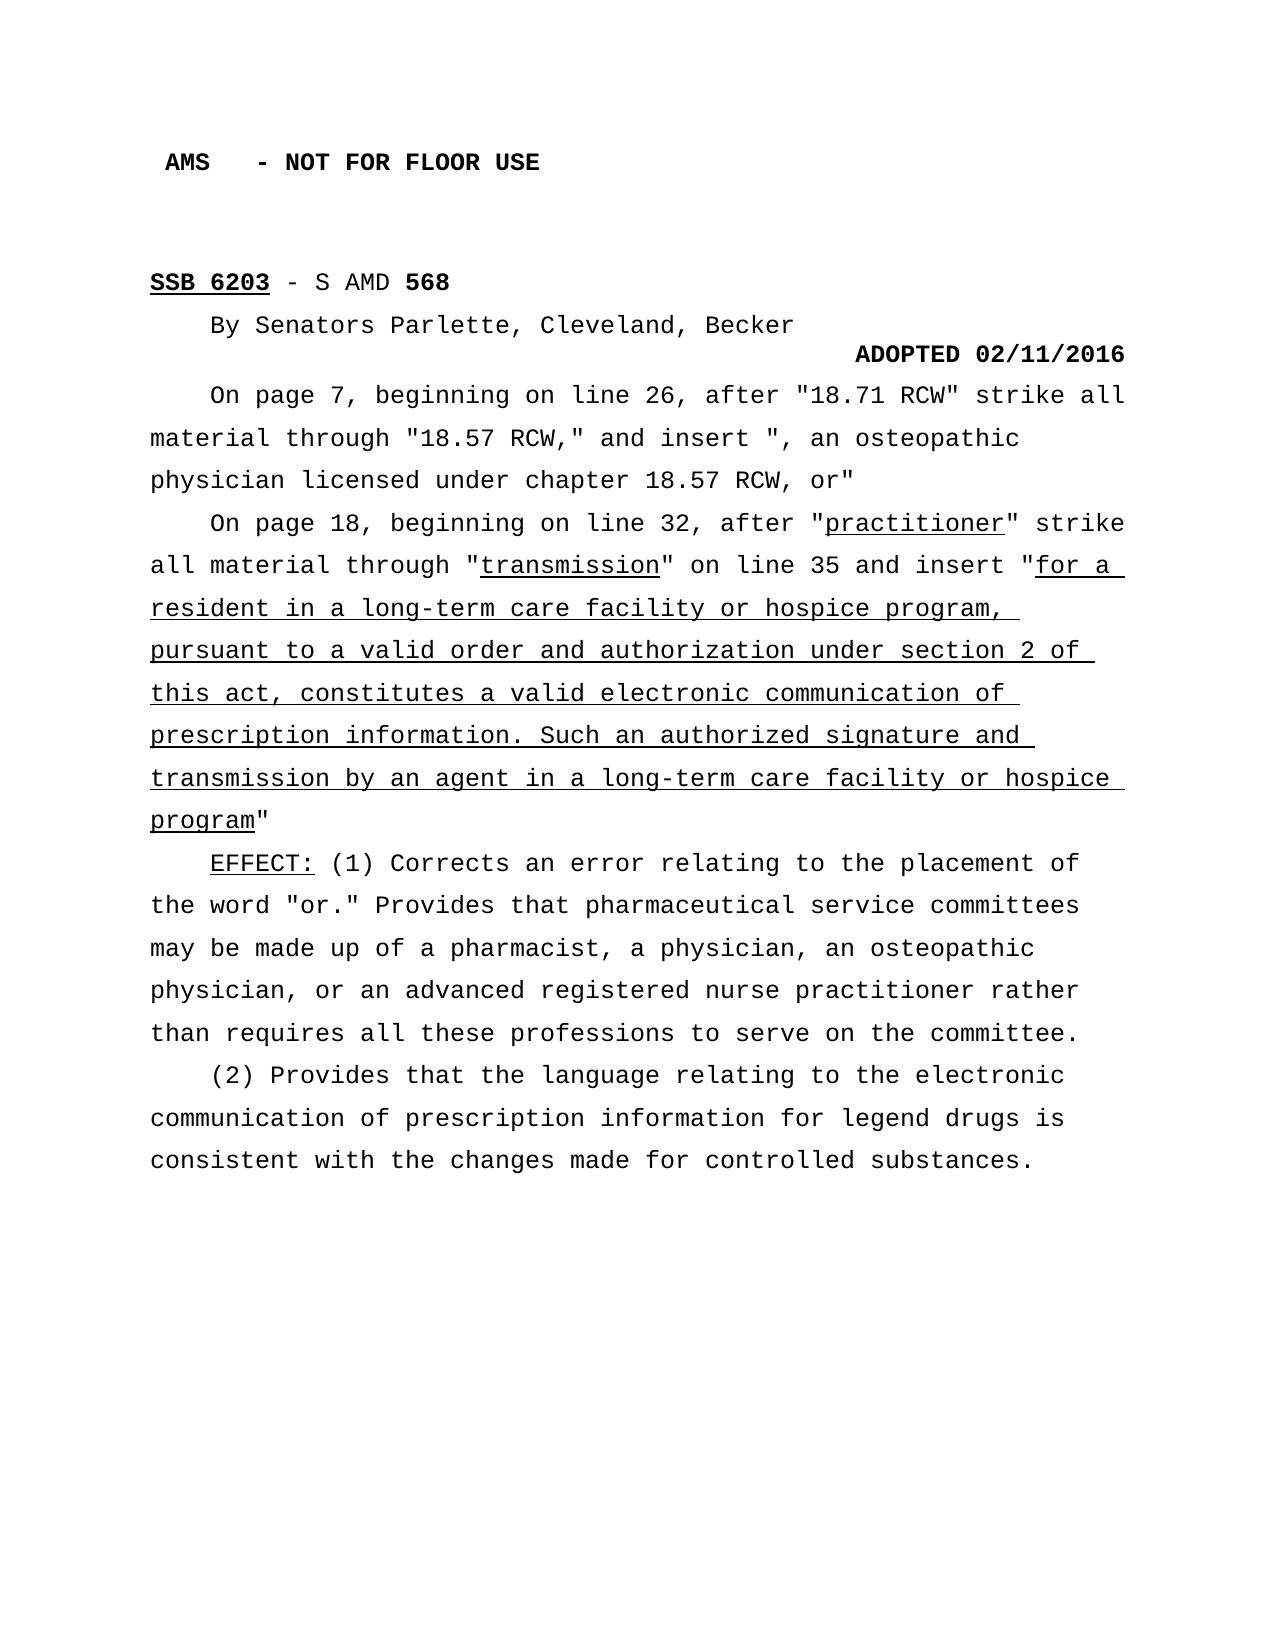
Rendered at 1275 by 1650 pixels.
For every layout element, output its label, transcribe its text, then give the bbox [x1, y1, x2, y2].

text By Senators Parlette, Cleveland, Becker [150, 299, 1125, 342]
text AMS - NOT FOR FLOOR USE [150, 150, 1125, 178]
text On page 18, beginning on line 32, after "practitioner" strike all material through "transmission" on line 35 and insert "for a resident in a long-term care facility or hospice program, pursuant to a valid order and authorization under section 2 of this act, constitutes a valid electronic communication of prescription information. Such an authorized signature and transmission by an agent in a long-term care facility or hospice program" [150, 790, 1125, 837]
text ADOPTED 02/11/2016 [150, 342, 1125, 370]
text (2) Provides that the language relating to the electronic communication of prescription information for legend drugs is consistent with the changes made for controlled substances. [150, 1050, 1125, 1177]
text EFFECT: (1) Corrects an error relating to the placement of the word "or." Provides that pharmaceutical service committees may be made up of a pharmacist, a physician, an osteopathic physician, or an advanced registered nurse practitioner rather than requires all these professions to serve on the committee. [150, 837, 1125, 1050]
text On page 7, beginning on line 26, after "18.71 RCW" strike all material through "18.57 RCW," and insert ", an osteopathic physician licensed under chapter 18.57 RCW, or" [150, 370, 1125, 497]
text SSB 6203 - S AMD 568 [150, 257, 1125, 299]
text On page 18, beginning on line 32, after "practitioner" strike all material through "transmission" on line 35 and insert "for a resident in a long-term care facility or hospice program, pursuant to a valid order and authorization under section 2 of this act, constitutes a valid electronic communication of prescription information. Such an authorized signature and transmission by an agent in a long-term care facility or hospice program" [150, 497, 1125, 789]
